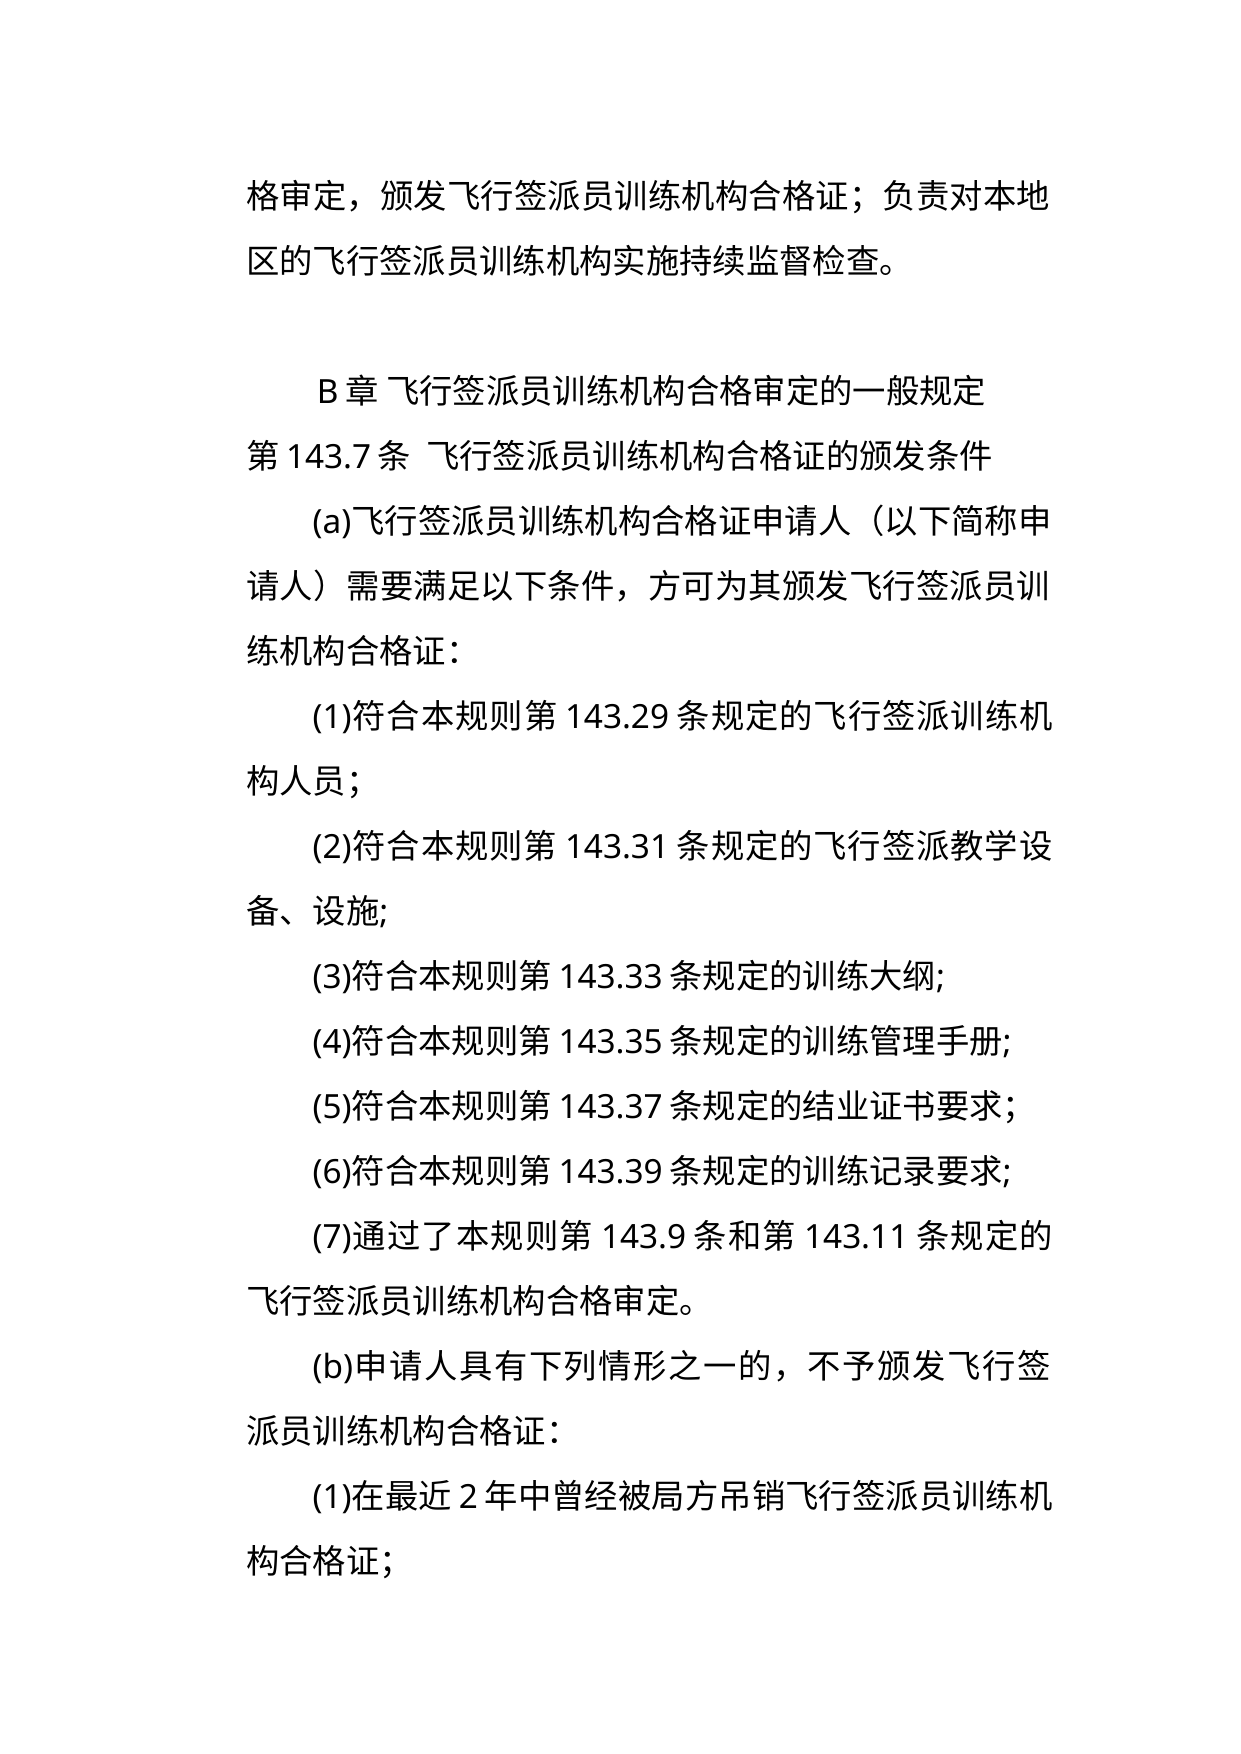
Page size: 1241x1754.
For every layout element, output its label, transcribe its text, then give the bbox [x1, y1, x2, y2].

text (b)申请人具有下列情形之一的，不予颁发飞行签派员训练机构合格证： [246, 1332, 1053, 1462]
text B章 飞行签派员训练机构合格审定的一般规定 [187, 357, 1053, 422]
text (4)符合本规则第143.35条规定的训练管理手册; [246, 1007, 1053, 1072]
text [246, 162, 1053, 292]
text 第143.7条 飞行签派员训练机构合格证的颁发条件 [246, 422, 1053, 487]
text (1)符合本规则第143.29条规定的飞行签派训练机构人员； [246, 682, 1053, 812]
text (a)飞行签派员训练机构合格证申请人（以下简称申请人）需要满足以下条件，方可为其颁发飞行签派员训练机构合格证： [246, 487, 1053, 682]
text (7)通过了本规则第143.9条和第143.11条规定的飞行签派员训练机构合格审定。 [246, 1202, 1053, 1332]
text (6)符合本规则第143.39条规定的训练记录要求; [246, 1137, 1053, 1202]
text (1)在最近2年中曾经被局方吊销飞行签派员训练机构合格证； [246, 1462, 1053, 1592]
text (2)符合本规则第143.31条规定的飞行签派教学设备、设施; [246, 812, 1053, 942]
text (3)符合本规则第143.33条规定的训练大纲; [246, 942, 1053, 1007]
text (5)符合本规则第143.37条规定的结业证书要求； [246, 1072, 1053, 1137]
